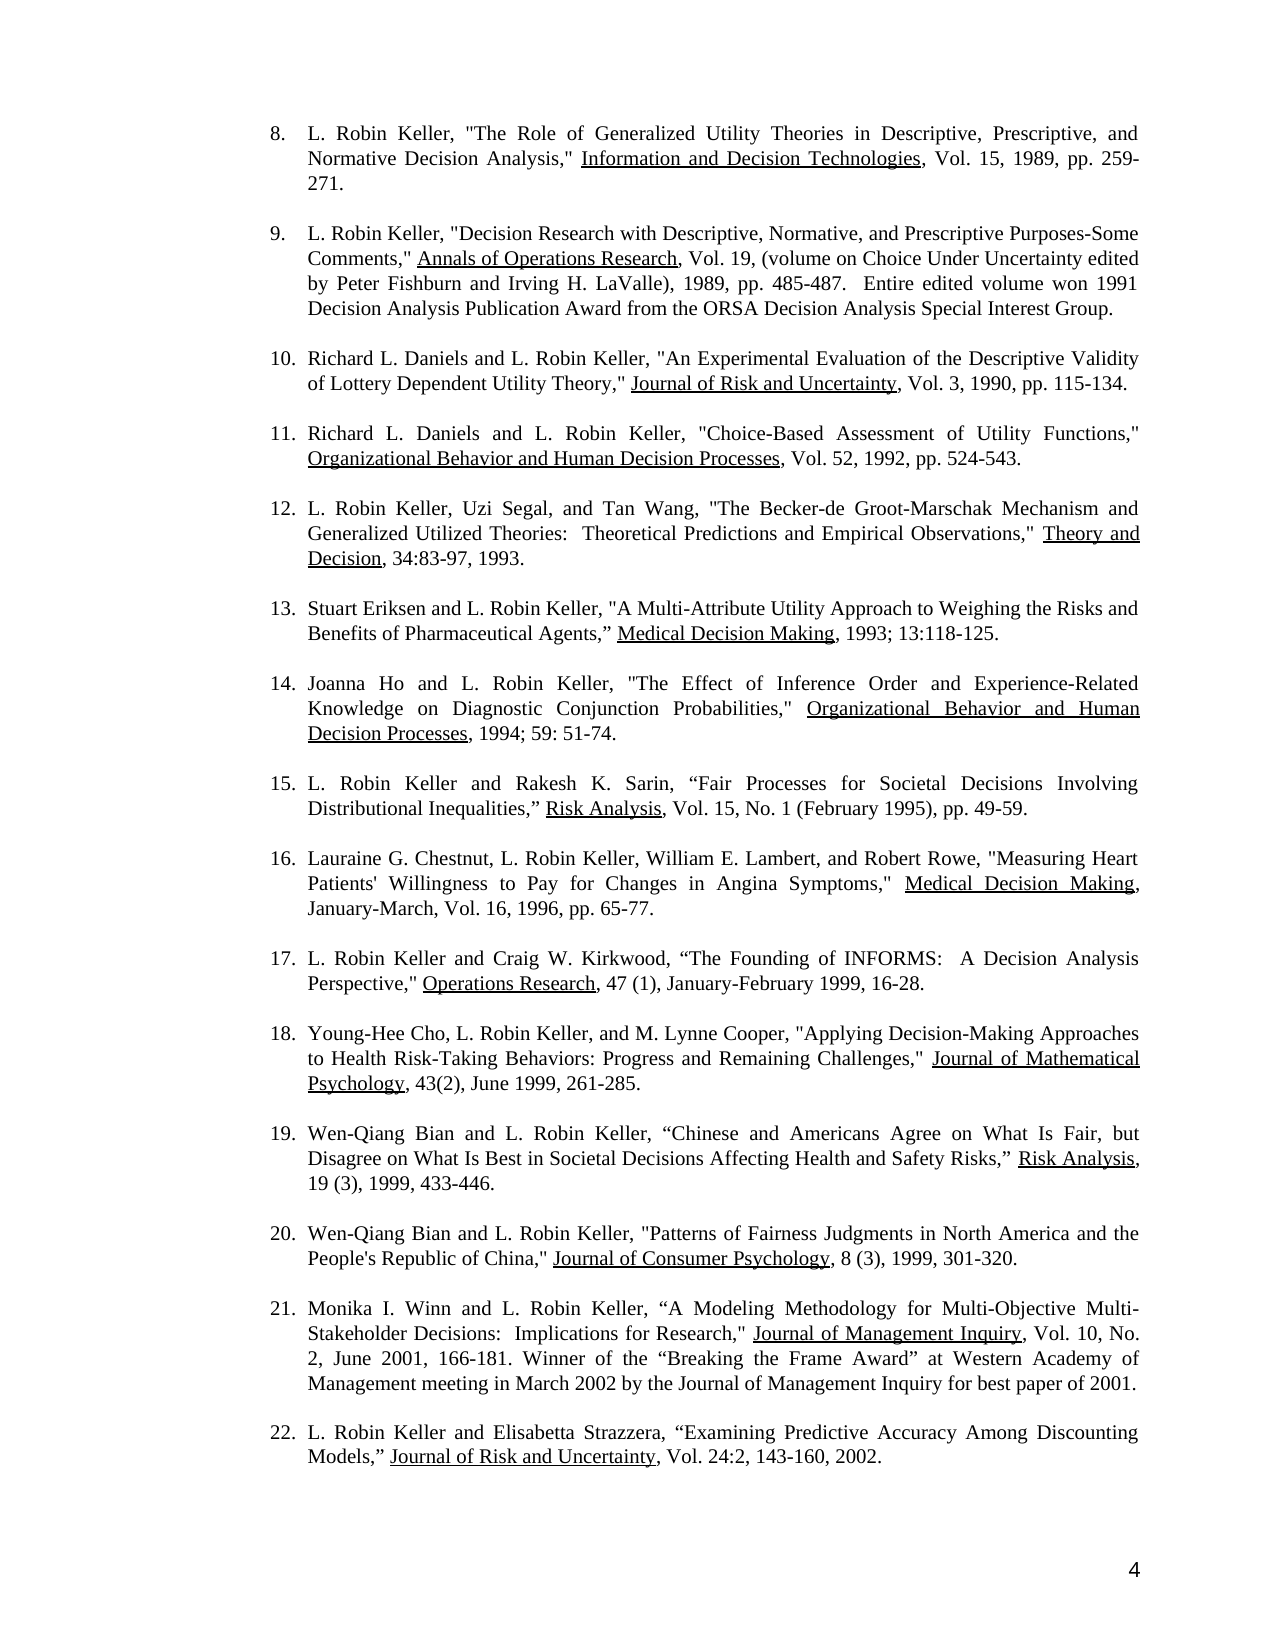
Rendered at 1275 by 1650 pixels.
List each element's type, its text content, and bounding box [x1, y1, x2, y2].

list L. Robin Keller, Uzi Segal, and Tan Wang, "The Becker-de Groot-Marschak Mechanism and Generalized Utilized Theories: Theoretical Predictions and Empirical Observations," Theory and Decision, 34:83-97, 1993. [270, 495, 1140, 570]
list L. Robin Keller and Elisabetta Strazzera, “Examining Predictive Accuracy Among Discounting Models,” Journal of Risk and Uncertainty, Vol. 24:2, 143-160, 2002. [270, 1420, 1140, 1468]
list Richard L. Daniels and L. Robin Keller, "An Experimental Evaluation of the Descriptive Validity of Lottery Dependent Utility Theory," Journal of Risk and Uncertainty, Vol. 3, 1990, pp. 115-134. [270, 345, 1140, 395]
list Richard L. Daniels and L. Robin Keller, "Choice-Based Assessment of Utility Functions," Organizational Behavior and Human Decision Processes, Vol. 52, 1992, pp. 524-543. [270, 420, 1140, 470]
list Joanna Ho and L. Robin Keller, "The Effect of Inference Order and Experience-Related Knowledge on Diagnostic Conjunction Probabilities," Organizational Behavior and Human Decision Processes, 1994; 59: 51-74. [270, 670, 1140, 745]
list Wen-Qiang Bian and L. Robin Keller, "Patterns of Fairness Judgments in North America and the People's Republic of ," Journal of Consumer Psychology, 8 (3), 1999, 301-320. [270, 1220, 1140, 1270]
list L. Robin Keller, "The Role of Generalized Utility Theories in Descriptive, Prescriptive, and Normative Decision Analysis," Information and Decision Technologies, Vol. 15, 1989, pp. 259-271. [270, 120, 1140, 195]
list Wen-Qiang Bian and L. Robin Keller, “Chinese and Americans Agree on What Is Fair, but Disagree on What Is Best in Societal Decisions Affecting Health and Safety Risks,” Risk Analysis, 19 (3), 1999, 433-446. [270, 1120, 1140, 1195]
list Stuart Eriksen and L. Robin Keller, "A Multi-Attribute Utility Approach to Weighing the Risks and Benefits of Pharmaceutical Agents,” Medical Decision Making, 1993; 13:118-125. [270, 595, 1140, 645]
list Lauraine G. Chestnut, L. Robin Keller, William E. Lambert, and Robert Rowe, "Measuring Heart Patients' Willingness to Pay for Changes in Angina Symptoms," Medical Decision Making, January-March, Vol. 16, 1996, pp. 65-77. [270, 845, 1140, 920]
list Monika I. Winn and L. Robin Keller, “A Modeling Methodology for Multi-Objective Multi-Stakeholder Decisions: Implications for Research," Journal of Management Inquiry, Vol. 10, No. 2, June 2001, 166-181. Winner of the “Breaking the Frame Award” at Western Academy of Management meeting in March 2002 by the Journal of Management Inquiry for best paper of 2001. [270, 1295, 1140, 1395]
list L. Robin Keller, "Decision Research with Descriptive, Normative, and Prescriptive Purposes-Some Comments," Annals of Operations Research, Vol. 19, (volume on Choice Under Uncertainty edited by Peter Fishburn and Irving H. LaValle), 1989, pp. 485-487. Entire edited volume won 1991 Decision Analysis Publication Award from the ORSA Decision Analysis Special Interest Group. [270, 220, 1140, 320]
list L. Robin Keller and Craig W. Kirkwood, “The Founding of INFORMS: A Decision Analysis Perspective," Operations Research, 47 (1), January-February 1999, 16-28. [270, 945, 1140, 995]
list Young-Hee Cho, L. Robin Keller, and M. Lynne Cooper, "Applying Decision-Making Approaches to Health Risk-Taking Behaviors: Progress and Remaining Challenges," Journal of Mathematical Psychology, 43(2), June 1999, 261-285. [270, 1020, 1140, 1095]
list L. Robin Keller and Rakesh K. Sarin, “Fair Processes for Societal Decisions Involving Distributional Inequalities,” Risk Analysis, Vol. 15, No. 1 (February 1995), pp. 49-59. [270, 770, 1140, 820]
